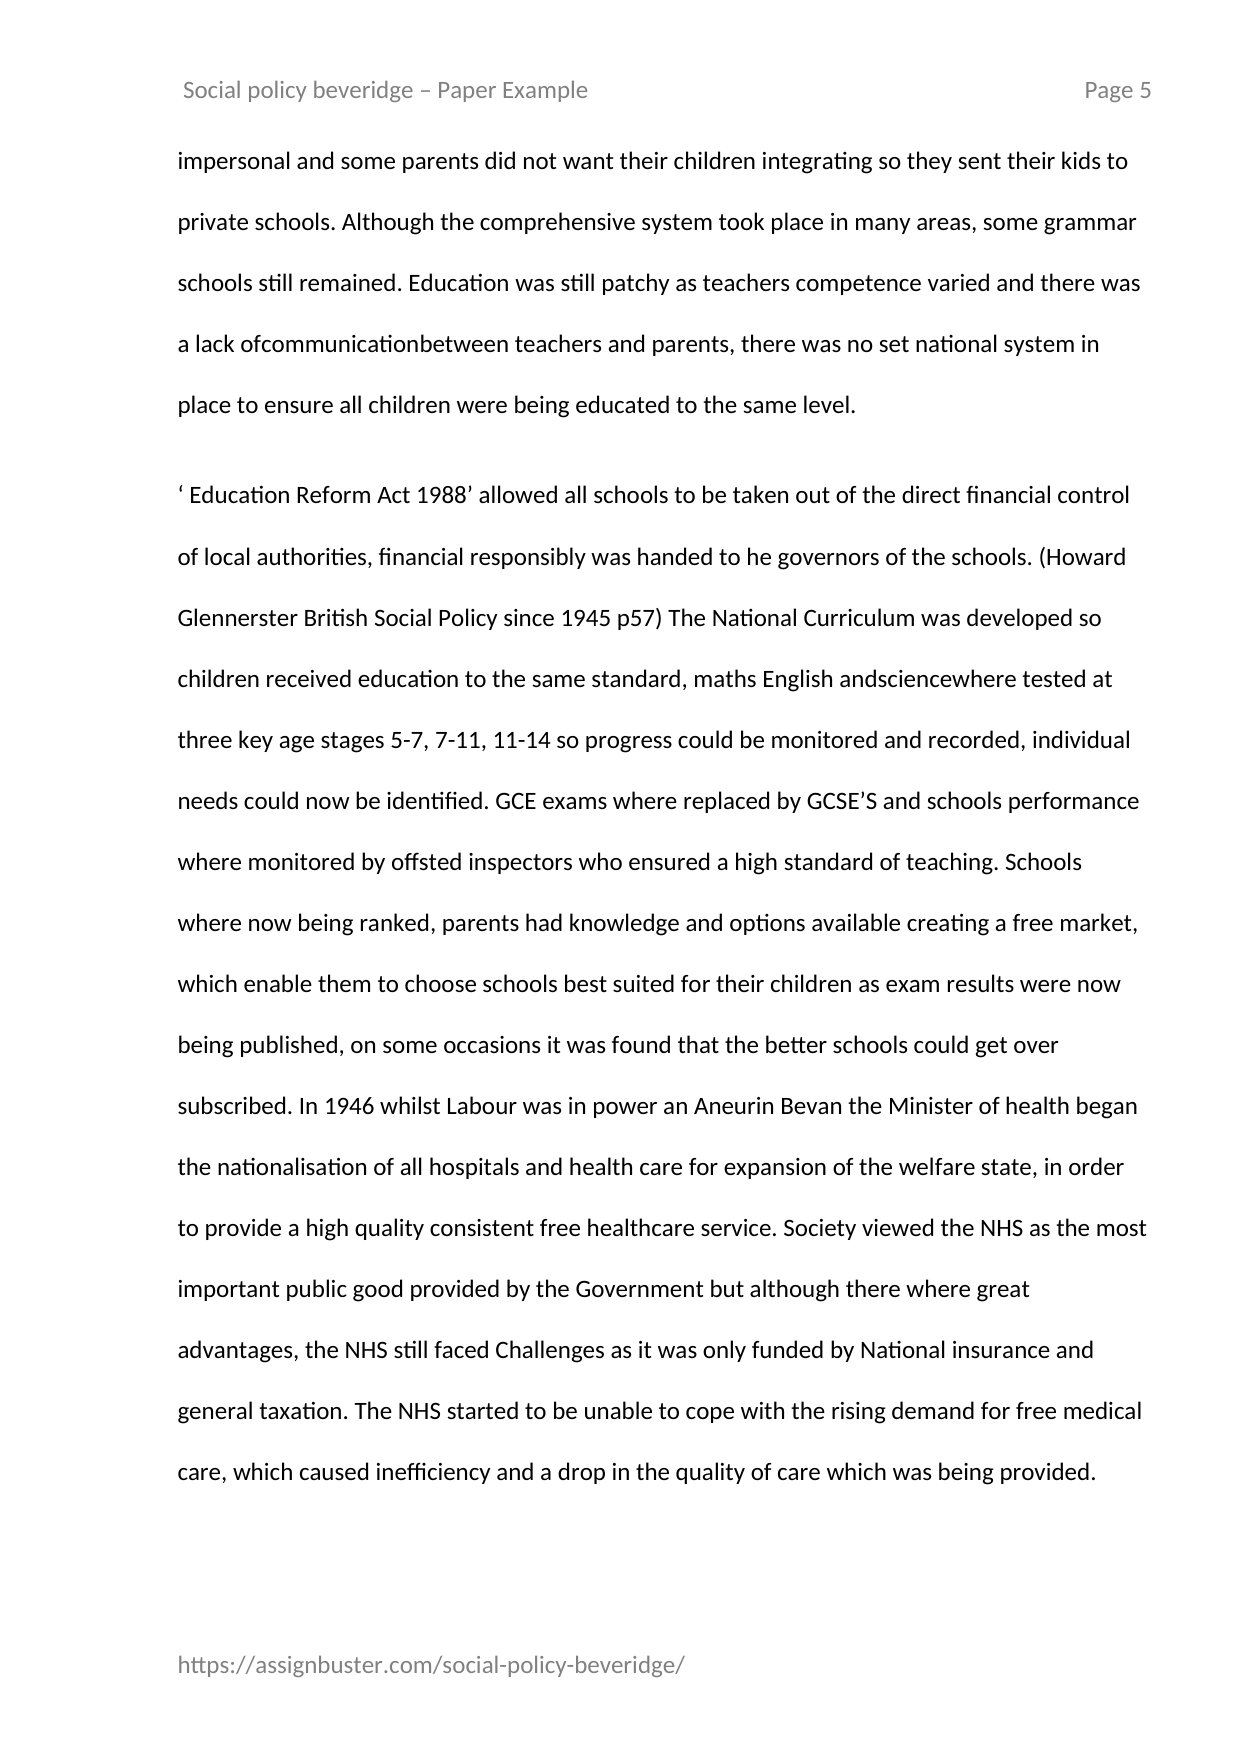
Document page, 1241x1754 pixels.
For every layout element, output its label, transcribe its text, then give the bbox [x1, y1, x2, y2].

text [177, 145, 1152, 420]
text ‘ Education Reform Act 1988’ allowed all schools to be taken out of the direct financial control of local authorities, financial responsibly was handed to he governors of the schools. (Howard Glennerster British Social Policy since 1945 p57) The National Curriculum was developed so children received education to the same standard, maths English andsciencewhere tested at three key age stages 5-7, 7-11, 11-14 so progress could be monitored and recorded, individual needs could now be identified. GCE exams where replaced by GCSE’S and schools performance where monitored by offsted inspectors who ensured a high standard of teaching. Schools where now being ranked, parents had knowledge and options available creating a free market, which enable them to choose schools best suited for their children as exam results were now being published, on some occasions it was found that the better schools could get over subscribed. In 1946 whilst Labour was in power an Aneurin Bevan the Minister of health began the nationalisation of all hospitals and health care for expansion of the welfare state, in order to provide a high quality consistent free healthcare service. Society viewed the NHS as the most important public good provided by the Government but although there where great advantages, the NHS still faced Challenges as it was only funded by National insurance and general taxation. The NHS started to be unable to cope with the rising demand for free medical care, which caused inefficiency and a drop in the quality of care which was being provided. [177, 480, 1152, 1487]
